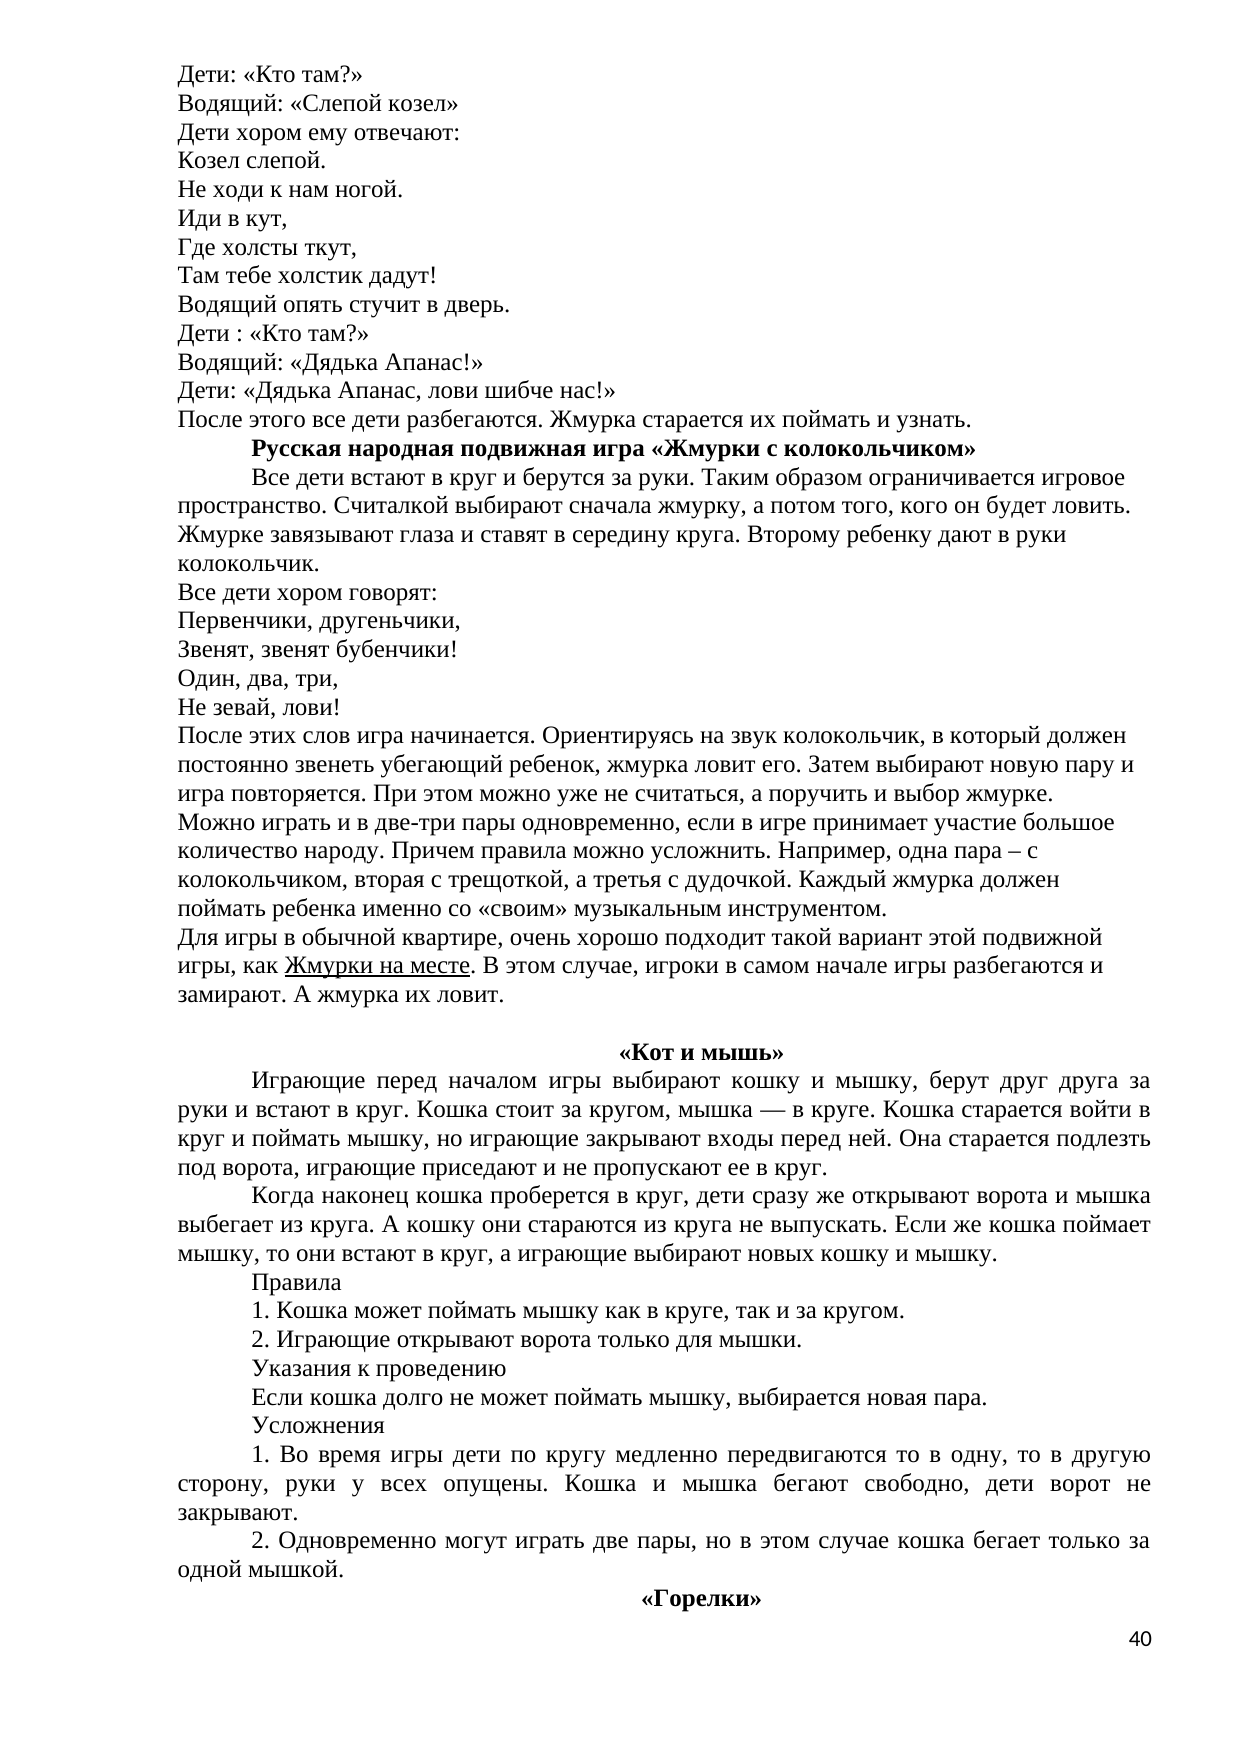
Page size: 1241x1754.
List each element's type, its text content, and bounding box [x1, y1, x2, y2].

text Если кошка долго не может поймать мышку, выбирается новая пара. [177, 1382, 1152, 1410]
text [177, 59, 1152, 433]
subtitle Правила [177, 1267, 1152, 1295]
text «Горелки» [177, 1583, 1152, 1612]
subtitle Указания к проведению [177, 1353, 1152, 1382]
text 1. Во время игры дети по кругу медленно передвигаются то в одну, то в другую сторону, руки у всех опущены. Кошка и мышка бегают свободно, дети ворот не закрывают. [177, 1439, 1152, 1525]
text Все дети встают в круг и берутся за руки. Таким образом ограничивается игровое пространство. Считалкой выбирают сначала жмурку, а потом того, кого он будет ловить. Жмурке завязывают глаза и ставят в середину круга. Второму ребенку дают в руки колокольчик. Все дети хором говорят: Первенчики, другеньчики, Звенят, звенят бубенчики! Один, два, три, Не зевай, лови! После этих слов игра начинается. Ориентируясь на звук колокольчик, в который должен постоянно звенеть убегающий ребенок, жмурка ловит его. Затем выбирают новую пару и игра повторяется. При этом можно уже не считаться, а поручить и выбор жмурке. Можно играть и в две-три пары одновременно, если в игре принимает участие большое количество народу. Причем правила можно усложнить. Например, одна пара – с колокольчиком, вторая с трещоткой, а третья с дудочкой. Каждый жмурка должен поймать ребенка именно со «своим» музыкальным инструментом. Для игры в обычной квартире, очень хорошо подходит такой вариант этой подвижной игры, как Жмурки на месте. В этом случае, игроки в самом начале игры разбегаются и замирают. А жмурка их ловит. [177, 462, 1152, 1008]
text 2. Одновременно могут играть две пары, но в этом случае кошка бегает только за одной мышкой. [177, 1525, 1152, 1583]
subtitle Усложнения [177, 1410, 1152, 1439]
text 2. Играющие открывают ворота только для мышки. [177, 1324, 1152, 1353]
text Русская народная подвижная игра «Жмурки с колокольчиком» [177, 433, 1152, 462]
text Когда наконец кошка проберется в круг, дети сразу же открывают ворота и мышка выбегает из круга. А кошку они стараются из круга не выпускать. Если же кошка поймает мышку, то они встают в круг, а играющие выбирают новых кошку и мышку. [177, 1180, 1152, 1267]
text «Кот и мышь» [177, 1037, 1152, 1065]
text 1. Кошка может поймать мышку как в круге, так и за кругом. [177, 1295, 1152, 1324]
text Играющие перед началом игры выбирают кошку и мышку, берут друг друга за руки и встают в круг. Кошка стоит за кругом, мышка — в круге. Кошка старается войти в круг и поймать мышку, но играющие закрывают входы перед ней. Она старается подлезть под ворота, играющие приседают и не пропускают ее в круг. [177, 1065, 1152, 1180]
